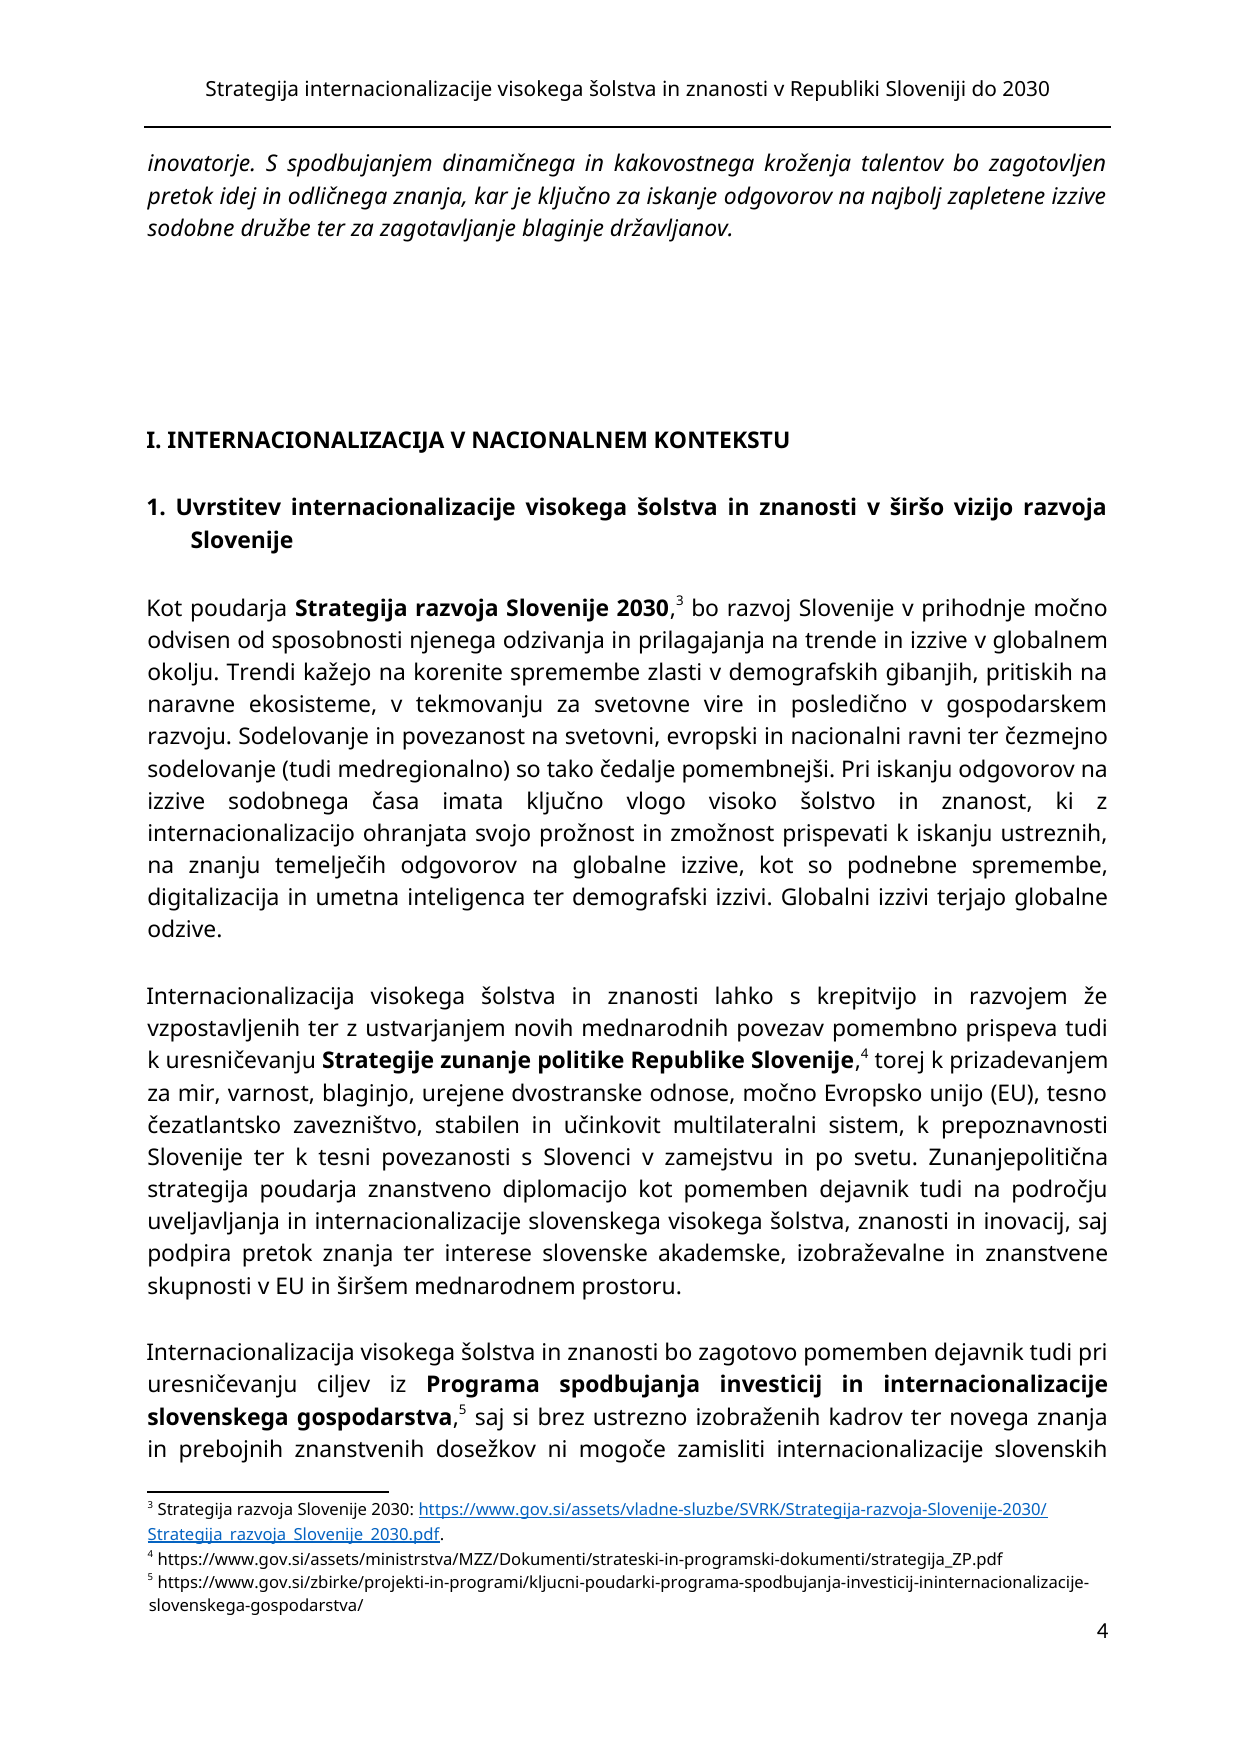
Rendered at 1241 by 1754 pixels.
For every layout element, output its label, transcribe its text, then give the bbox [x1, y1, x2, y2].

subtitle I. INTERNACIONALIZACIJA V NACIONALNEM KONTEKSTU [146, 423, 1108, 455]
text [146, 1336, 1109, 1464]
subtitle 1. Uvrstitev internacionalizacije visokega šolstva in znanosti v širšo vizijo razvoja Slovenije [146, 491, 1108, 556]
text Kot poudarja Strategija razvoja Slovenije 2030, bo razvoj Slovenije v prihodnje močno odvisen od sposobnosti njenega odzivanja in prilagajanja na trende in izzive v globalnem okolju. Trendi kažejo na korenite spremembe zlasti v demografskih gibanjih, pritiskih na naravne ekosisteme, v tekmovanju za svetovne vire in posledično v gospodarskem razvoju. Sodelovanje in povezanost na svetovni, evropski in nacionalni ravni ter čezmejno sodelovanje (tudi medregionalno) so tako čedalje pomembnejši. Pri iskanju odgovorov na izzive sodobnega časa imata ključno vlogo visoko šolstvo in znanost, ki z internacionalizacijo ohranjata svojo prožnost in zmožnost prispevati k iskanju ustreznih, na znanju temelječih odgovorov na globalne izzive, kot so podnebne spremembe, digitalizacija in umetna inteligenca ter demografski izzivi. Globalni izzivi terjajo globalne odzive. [146, 592, 1109, 945]
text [147, 147, 1109, 243]
text Internacionalizacija visokega šolstva in znanosti lahko s krepitvijo in razvojem že vzpostavljenih ter z ustvarjanjem novih mednarodnih povezav pomembno prispeva tudi k uresničevanju Strategije zunanje politike Republike Slovenije, torej k prizadevanjem za mir, varnost, blaginjo, urejene dvostranske odnose, močno Evropsko unijo (EU), tesno čezatlantsko zavezništvo, stabilen in učinkovit multilateralni sistem, k prepoznavnosti Slovenije ter k tesni povezanosti s Slovenci v zamejstvu in po svetu. Zunanjepolitična strategija poudarja znanstveno diplomacijo kot pomemben dejavnik tudi na področju uveljavljanja in internacionalizacije slovenskega visokega šolstva, znanosti in inovacij, saj podpira pretok znanja ter interese slovenske akademske, izobraževalne in znanstvene skupnosti v EU in širšem mednarodnem prostoru. [146, 980, 1109, 1301]
